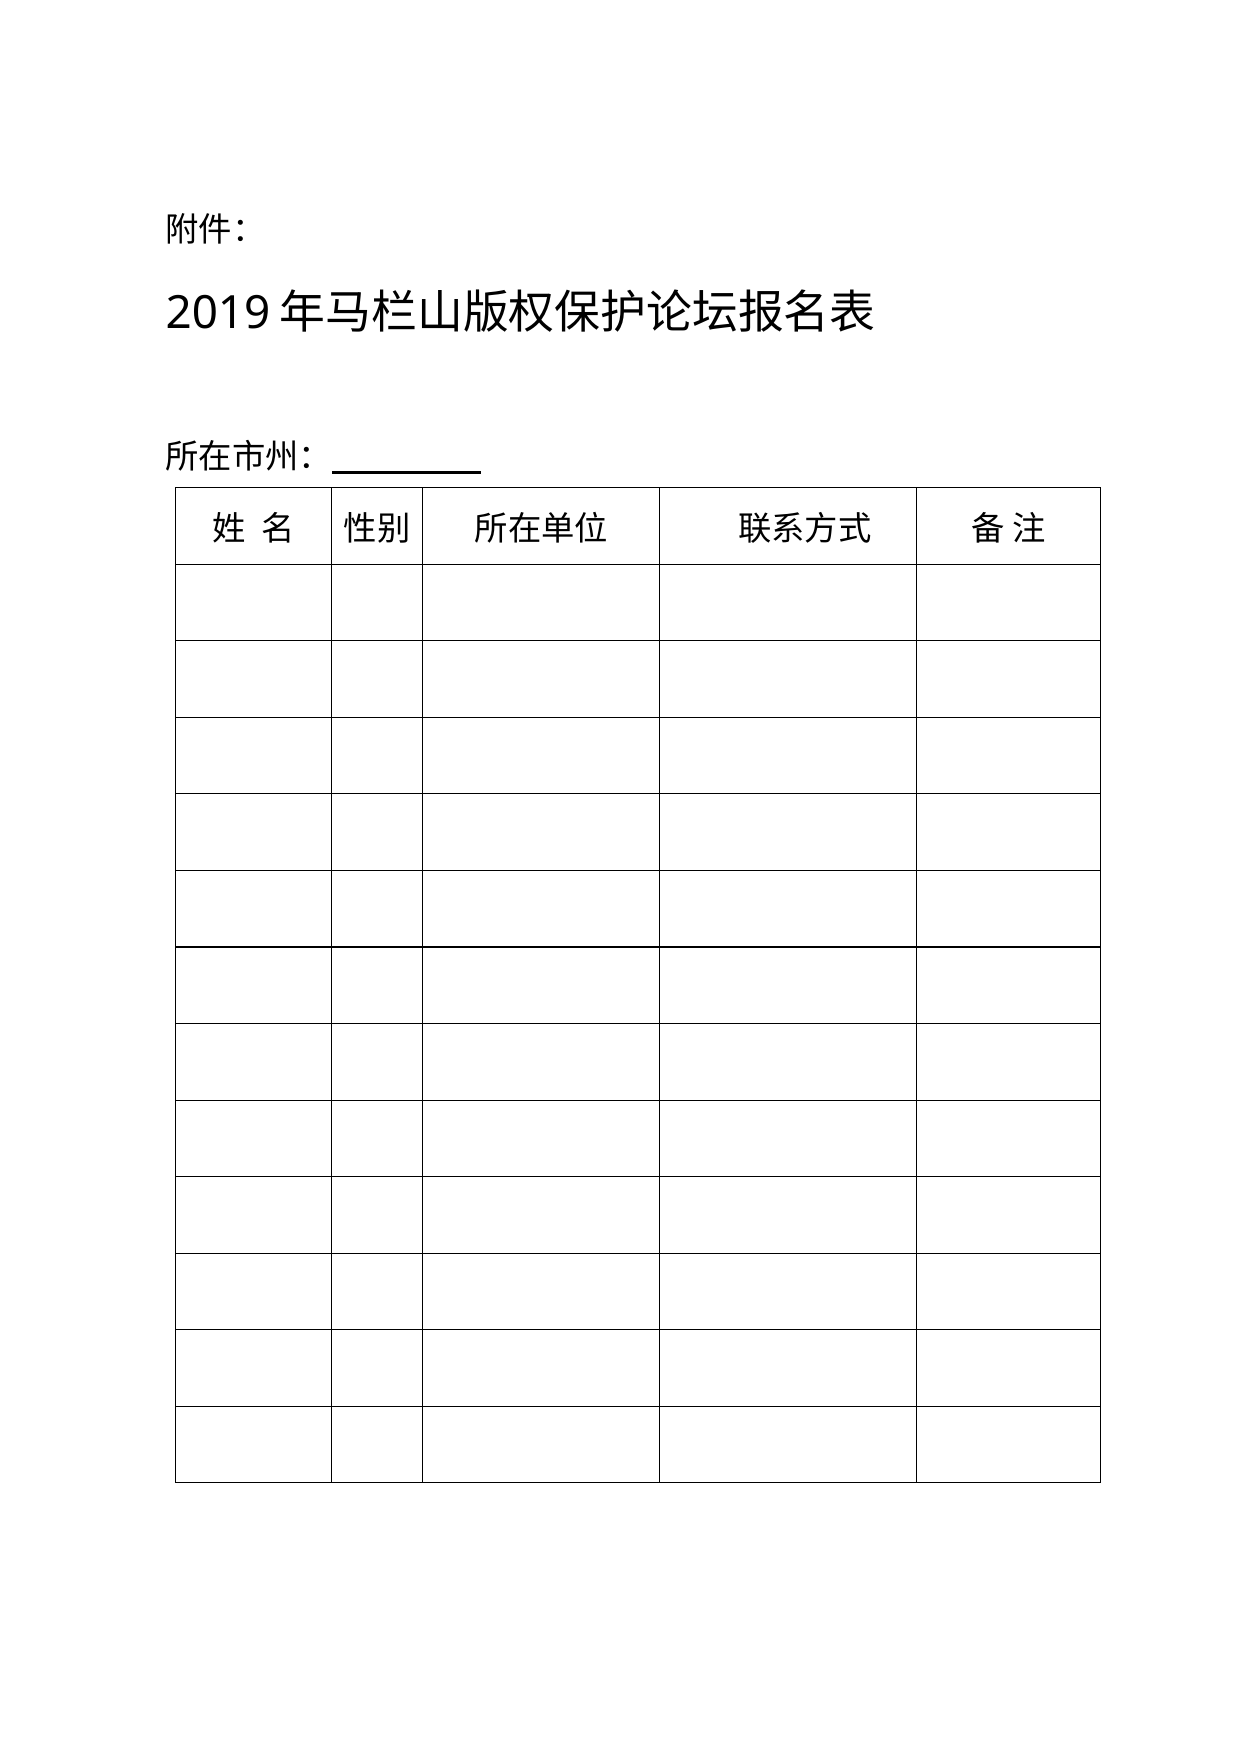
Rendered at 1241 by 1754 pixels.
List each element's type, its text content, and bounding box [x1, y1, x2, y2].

table_cell [917, 1330, 1100, 1406]
text 所在市州： [165, 422, 1087, 487]
table_cell [660, 871, 916, 946]
table_cell [332, 1177, 422, 1253]
table_cell [332, 1330, 422, 1406]
table_cell [423, 718, 659, 793]
table_cell [176, 948, 331, 1023]
table_cell [176, 565, 331, 640]
table_cell [917, 948, 1100, 1023]
table_cell [176, 1407, 331, 1482]
table_cell [660, 948, 916, 1023]
table_cell [660, 1101, 916, 1176]
table_cell [176, 1177, 331, 1253]
table_cell [660, 641, 916, 717]
table_header 联系方式 [660, 488, 916, 563]
table_cell [176, 641, 331, 717]
table_cell [332, 1407, 422, 1482]
table_cell [423, 1407, 659, 1482]
table_cell [423, 1330, 659, 1406]
table_cell [332, 565, 422, 640]
table_cell [332, 1024, 422, 1099]
table_cell [176, 1254, 331, 1329]
table_cell [660, 1177, 916, 1253]
table_cell [176, 1330, 331, 1406]
table_cell [423, 1177, 659, 1253]
table_cell [423, 641, 659, 717]
table_header 性别 [332, 488, 422, 563]
table_cell [917, 1177, 1100, 1253]
table_cell [917, 794, 1100, 870]
table_cell [660, 1330, 916, 1406]
table_cell [423, 948, 659, 1023]
table_cell [332, 641, 422, 717]
table_cell [660, 1024, 916, 1099]
table_cell [660, 565, 916, 640]
table_cell [423, 1101, 659, 1176]
table_cell [660, 794, 916, 870]
table_cell [332, 794, 422, 870]
table_cell [660, 718, 916, 793]
table_cell [332, 1254, 422, 1329]
table_cell [917, 871, 1100, 946]
table_cell [332, 1101, 422, 1176]
table_cell [917, 641, 1100, 717]
table_cell [332, 871, 422, 946]
table_header 备 注 [917, 488, 1100, 563]
table_cell [176, 1024, 331, 1099]
table_cell [917, 1254, 1100, 1329]
table_cell [423, 565, 659, 640]
table_cell [660, 1407, 916, 1482]
table_cell [917, 718, 1100, 793]
table_header 姓 名 [176, 488, 331, 563]
table_cell [917, 1024, 1100, 1099]
table_cell [332, 948, 422, 1023]
table_cell [423, 1024, 659, 1099]
table_cell [176, 794, 331, 870]
table_cell [917, 1101, 1100, 1176]
table_header 所在单位 [423, 488, 659, 563]
table_cell [917, 1407, 1100, 1482]
table_cell [176, 1101, 331, 1176]
table_cell [332, 718, 422, 793]
table_cell [176, 718, 331, 793]
table_cell [423, 794, 659, 870]
table_cell [423, 871, 659, 946]
table_cell [917, 565, 1100, 640]
table_cell [423, 1254, 659, 1329]
table_cell [660, 1254, 916, 1329]
table_cell [176, 871, 331, 946]
